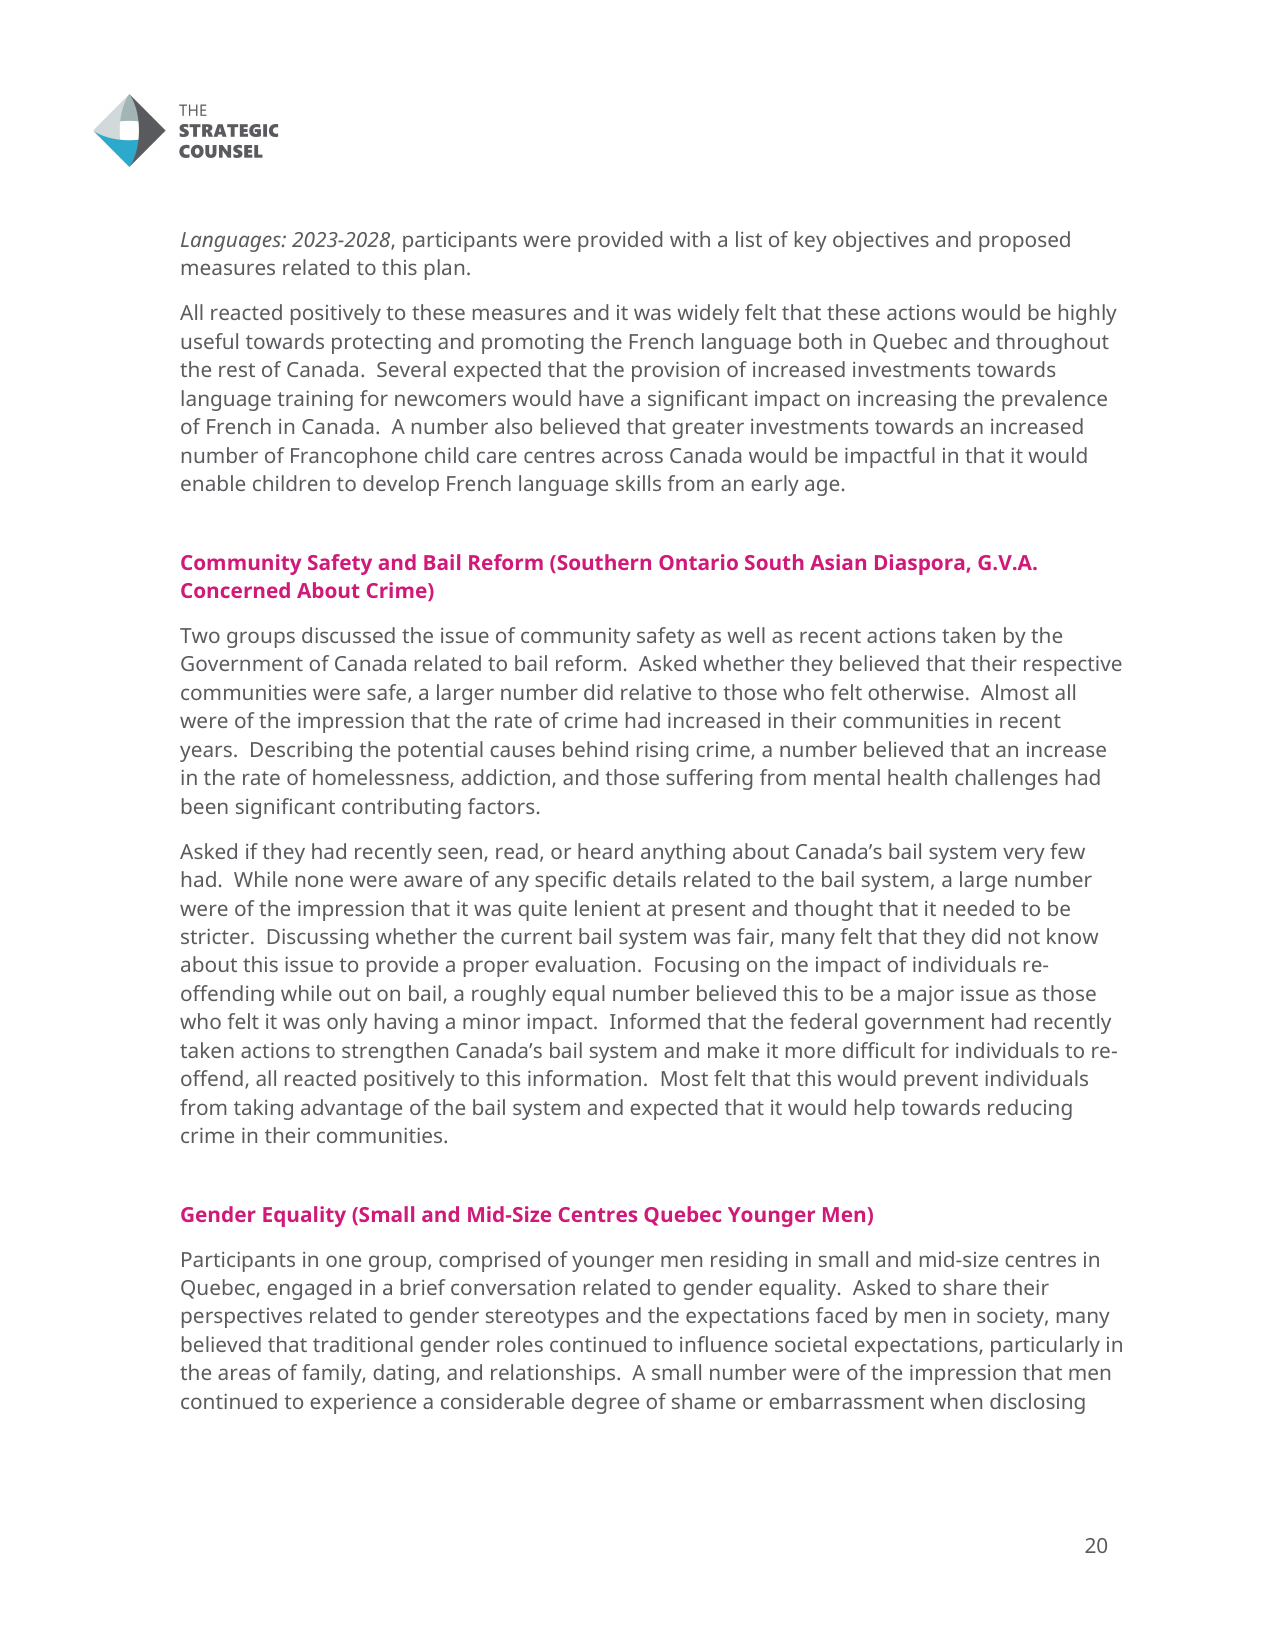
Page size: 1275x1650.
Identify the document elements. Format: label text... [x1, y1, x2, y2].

text Two groups discussed the issue of community safety as well as recent actions taken by the Government of Canada related to bail reform. Asked whether they believed that their respective communities were safe, a larger number did relative to those who felt otherwise. Almost all were of the impression that the rate of crime had increased in their communities in recent years. Describing the potential causes behind rising crime, a number believed that an increase in the rate of homelessness, addiction, and those suffering from mental health challenges had been significant contributing factors. [180, 621, 1125, 820]
subtitle Community Safety and Bail Reform (Southern Ontario South Asian Diaspora, G.V.A. Concerned About Crime) [180, 548, 1126, 604]
picture [93, 94, 279, 167]
text Asked if they had recently seen, read, or heard anything about Canada’s bail system very few had. While none were aware of any specific details related to the bail system, a large number were of the impression that it was quite lenient at present and thought that it needed to be stricter. Discussing whether the current bail system was fair, many felt that they did not know about this issue to provide a proper evaluation. Focusing on the impact of individuals re-offending while out on bail, a roughly equal number believed this to be a major issue as those who felt it was only having a minor impact. Informed that the federal government had recently taken actions to strengthen Canada’s bail system and make it more difficult for individuals to re-offend, all reacted positively to this information. Most felt that this would prevent individuals from taking advantage of the bail system and expected that it would help towards reducing crime in their communities. [180, 837, 1125, 1150]
subtitle Gender Equality (Small and Mid-Size Centres Quebec Younger Men) [180, 1200, 1126, 1228]
text All reacted positively to these measures and it was widely felt that these actions would be highly useful towards protecting and promoting the French language both in Quebec and throughout the rest of Canada. Several expected that the provision of increased investments towards language training for newcomers would have a significant impact on increasing the prevalence of French in Canada. A number also believed that greater investments towards an increased number of Francophone child care centres across Canada would be impactful in that it would enable children to develop French language skills from an early age. [180, 298, 1125, 498]
